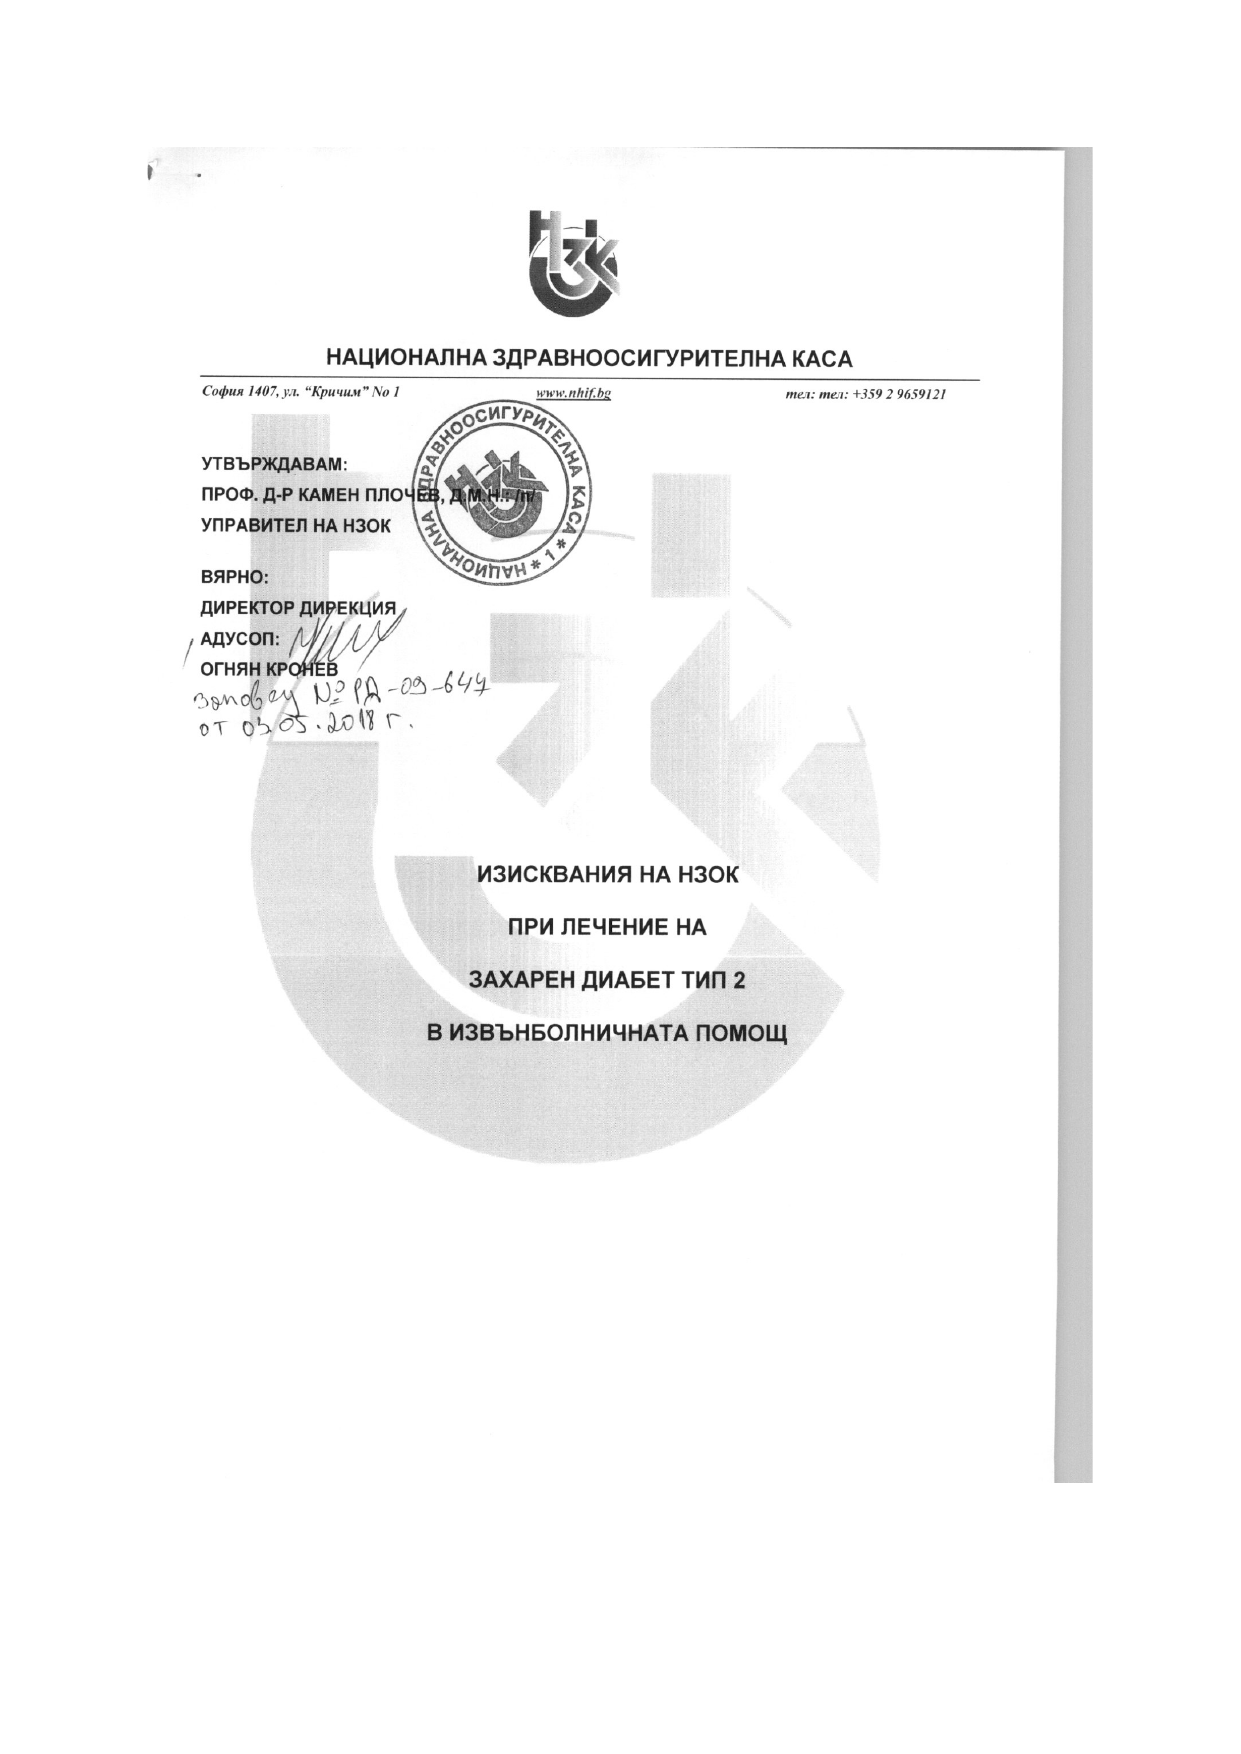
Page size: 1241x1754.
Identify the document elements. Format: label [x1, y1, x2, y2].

picture [147, 147, 1093, 1483]
